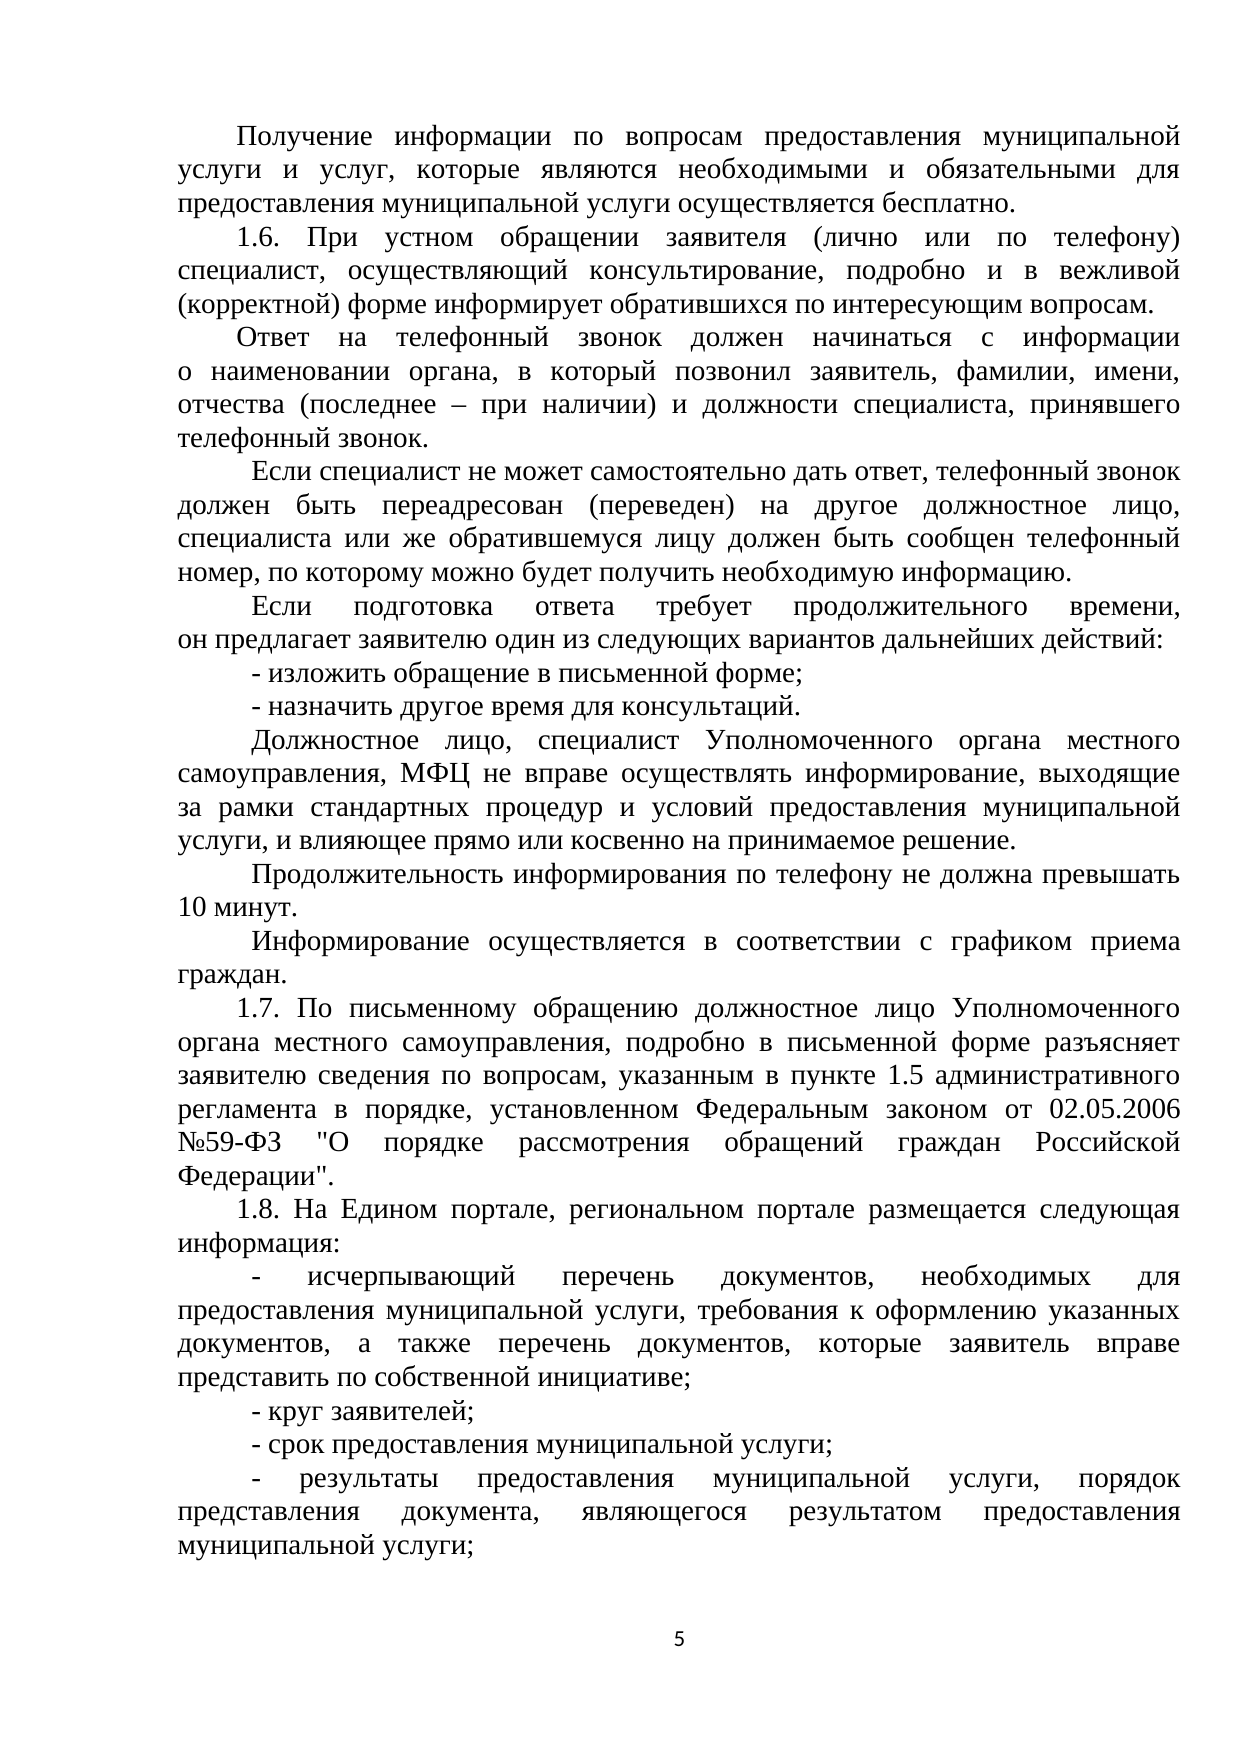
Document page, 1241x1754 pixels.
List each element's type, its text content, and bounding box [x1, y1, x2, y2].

text 1.7. По письменному обращению должностное лицо Уполномоченного органа местного самоуправления, подробно в письменной форме разъясняет заявителю сведения по вопросам, указанным в пункте 1.5 административного регламента в порядке, установленном Федеральным законом от 02.05.2006 №59-ФЗ "О порядке рассмотрения обращений граждан Российской Федерации". [177, 990, 1181, 1191]
text Если специалист не может самостоятельно дать ответ, телефонный звонок должен быть переадресован (переведен) на другое должностное лицо, специалиста или же обратившемуся лицу должен быть сообщен телефонный номер, по которому можно будет получить необходимую информацию. [177, 453, 1181, 588]
list Ответ на телефонный звонок должен начинаться с информации о наименовании органа, в который позвонил заявитель, фамилии, имени, отчества (последнее – при наличии) и должности специалиста, принявшего телефонный звонок. [177, 319, 1181, 453]
text - срок предоставления муниципальной услуги; [177, 1426, 1181, 1460]
text Должностное лицо, специалист Уполномоченного органа местного самоуправления, МФЦ не вправе осуществлять информирование, выходящие за рамки стандартных процедур и условий предоставления муниципальной услуги, и влияющее прямо или косвенно на принимаемое решение. [177, 722, 1181, 856]
text - исчерпывающий перечень документов, необходимых для предоставления муниципальной услуги, требования к оформлению указанных документов, а также перечень документов, которые заявитель вправе представить по собственной инициативе; [177, 1258, 1181, 1393]
text 1.6. При устном обращении заявителя (лично или по телефону) специалист, осуществляющий консультирование, подробно и в вежливой (корректной) форме информирует обратившихся по интересующим вопросам. [177, 219, 1181, 319]
text - изложить обращение в письменной форме; [177, 655, 1181, 688]
text - круг заявителей; [177, 1393, 1181, 1426]
text - результаты предоставления муниципальной услуги, порядок представления документа, являющегося результатом предоставления муниципальной услуги; [177, 1460, 1181, 1560]
text Получение информации по вопросам предоставления муниципальной услуги и услуг, которые являются необходимыми и обязательными для предоставления муниципальной услуги осуществляется бесплатно. [177, 118, 1181, 219]
text 1.8. На Едином портале, региональном портале размещается следующая информация: [177, 1191, 1181, 1258]
text - назначить другое время для консультаций. [177, 688, 1181, 722]
text Продолжительность информирования по телефону не должна превышать 10 минут. [177, 856, 1181, 923]
text Если подготовка ответа требует продолжительного времени, он предлагает заявителю один из следующих вариантов дальнейших действий: [177, 588, 1181, 655]
text Информирование осуществляется в соответствии с графиком приема граждан. [177, 923, 1181, 990]
